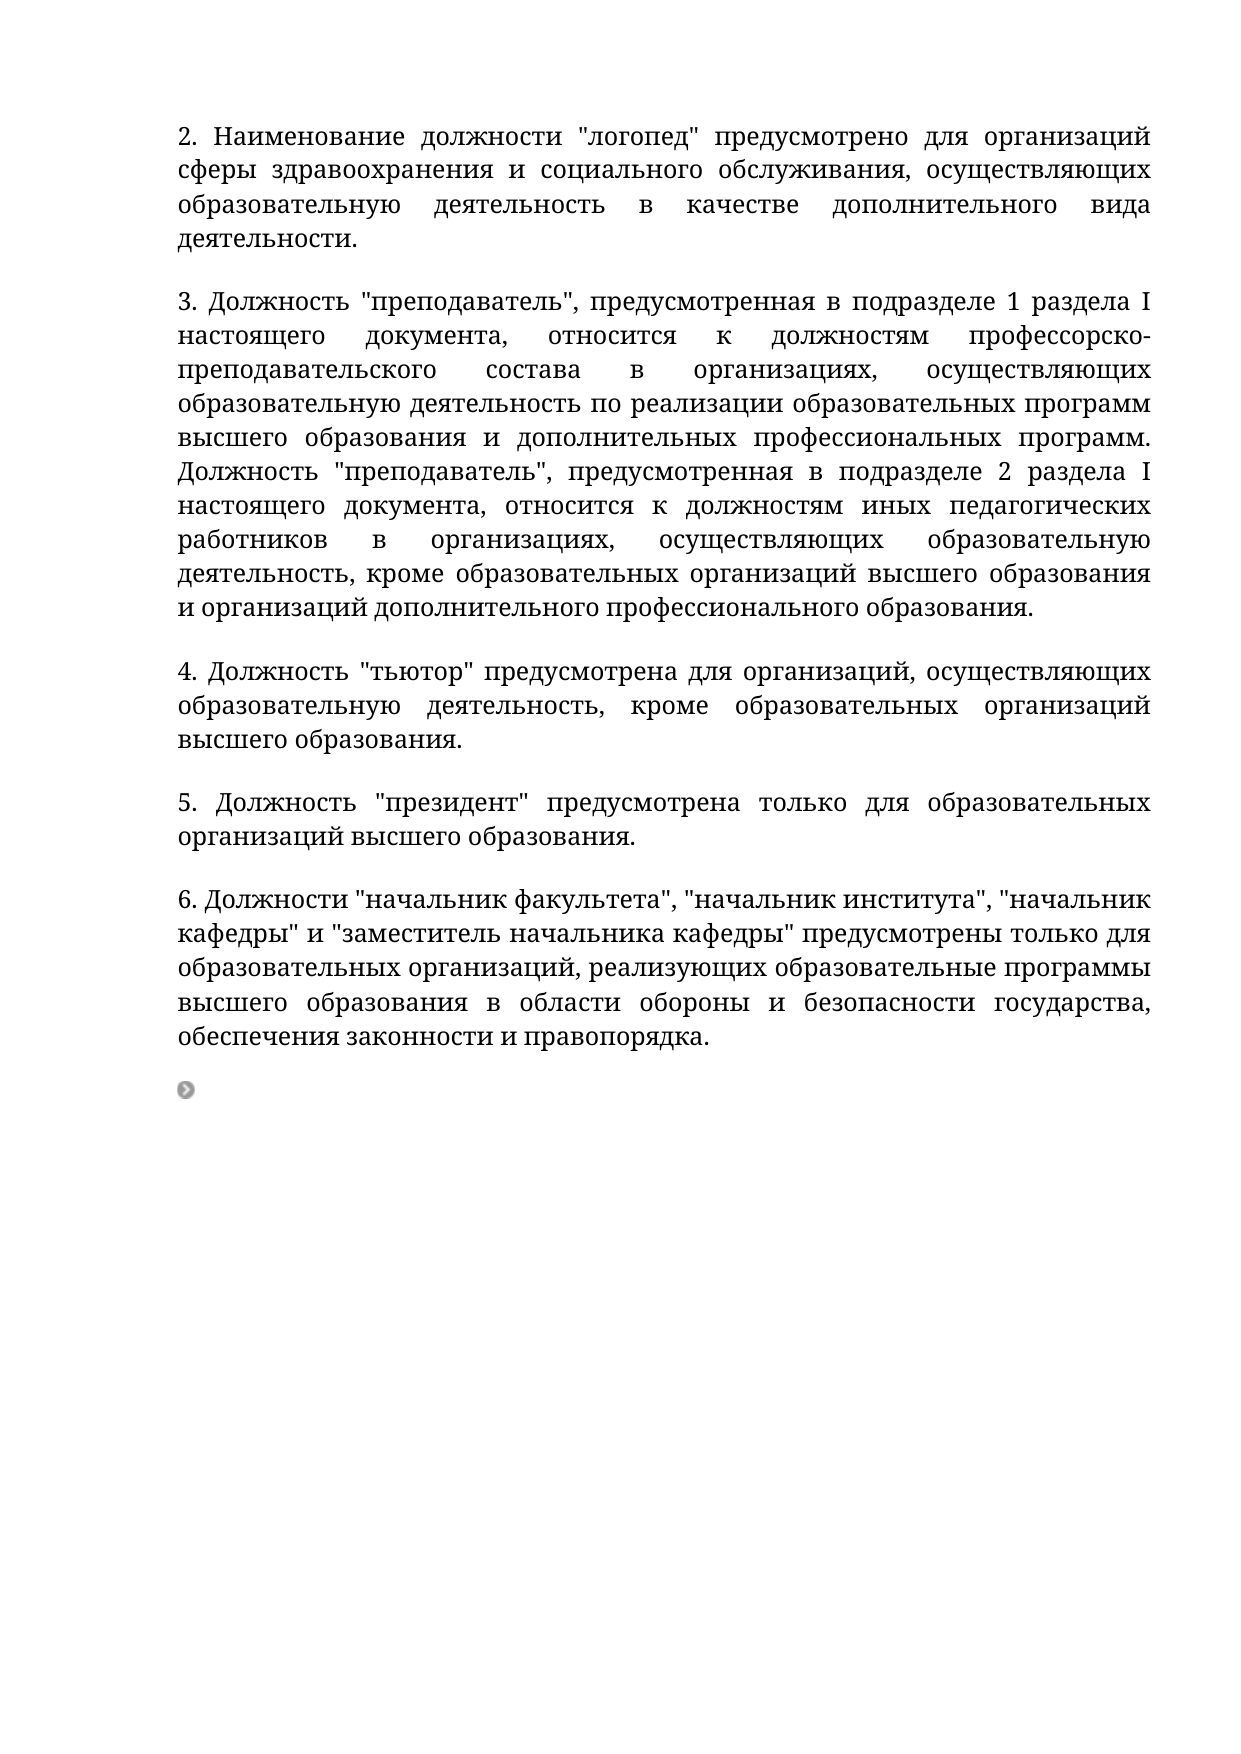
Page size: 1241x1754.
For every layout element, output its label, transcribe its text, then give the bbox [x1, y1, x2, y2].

text 6. Должности "начальник факультета", "начальник института", "начальник кафедры" и "заместитель начальника кафедры" предусмотрены только для образовательных организаций, реализующих образовательные программы высшего образования в области обороны и безопасности государства, обеспечения законности и правопорядка. [177, 882, 1152, 1052]
text 2. Наименование должности "логопед" предусмотрено для организаций сферы здравоохранения и социального обслуживания, осуществляющих образовательную деятельность в качестве дополнительного вида деятельности. [177, 118, 1152, 254]
picture [177, 1081, 195, 1099]
text 3. Должность "преподаватель", предусмотренная в подразделе 1 раздела I настоящего документа, относится к должностям профессорско-преподавательского состава в организациях, осуществляющих образовательную деятельность по реализации образовательных программ высшего образования и дополнительных профессиональных программ. Должность "преподаватель", предусмотренная в подразделе 2 раздела I настоящего документа, относится к должностям иных педагогических работников в организациях, осуществляющих образовательную деятельность, кроме образовательных организаций высшего образования и организаций дополнительного профессионального образования. [177, 283, 1152, 624]
text 4. Должность "тьютор" предусмотрена для организаций, осуществляющих образовательную деятельность, кроме образовательных организаций высшего образования. [177, 653, 1152, 756]
text 5. Должность "президент" предусмотрена только для образовательных организаций высшего образования. [177, 785, 1152, 853]
